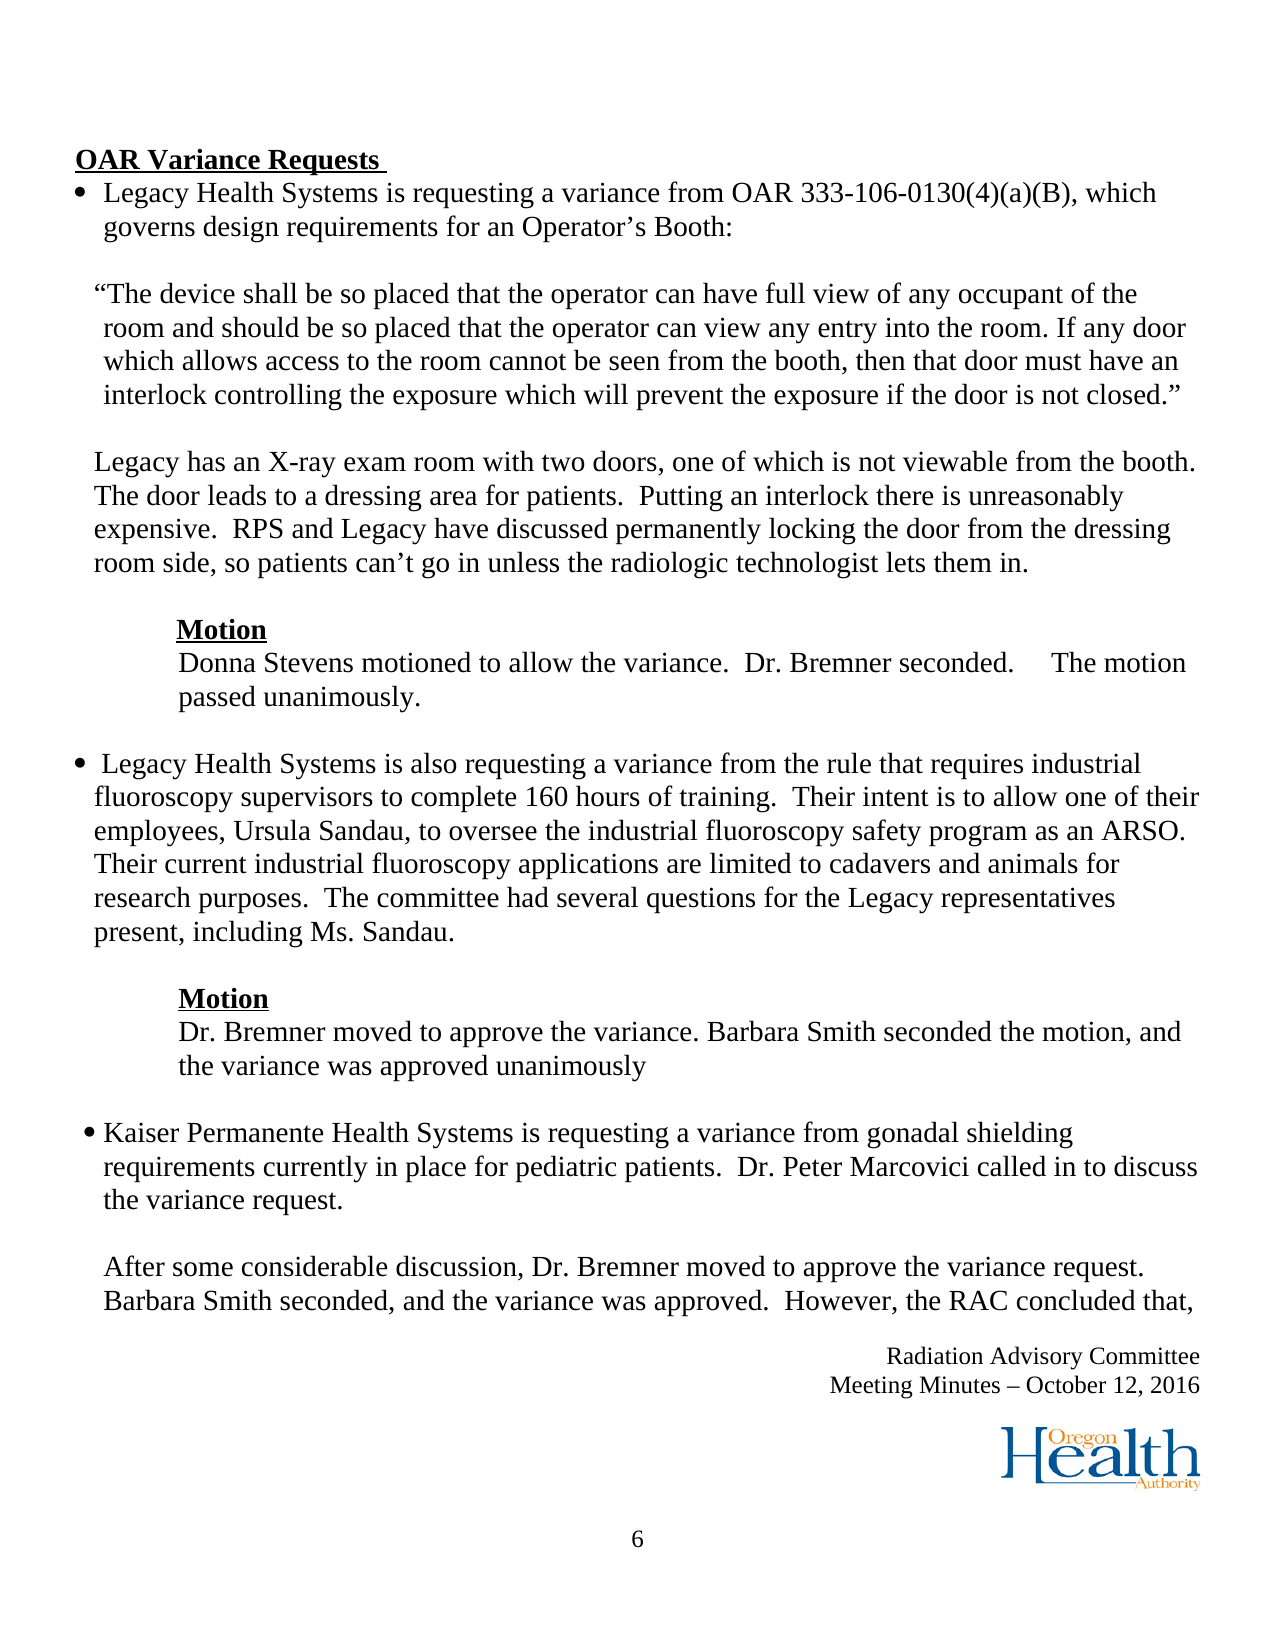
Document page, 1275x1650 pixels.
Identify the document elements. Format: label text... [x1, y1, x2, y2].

text Motion [75, 981, 1200, 1014]
text OAR Variance Requests [75, 142, 1200, 176]
list Legacy Health Systems is also requesting a variance from the rule that requires industrial fluoroscopy supervisors to complete 160 hours of training. Their intent is to allow one of their employees, Ursula Sandau, to oversee the industrial fluoroscopy safety program as an ARSO. Their current industrial fluoroscopy applications are limited to cadavers and animals for research purposes. The committee had several questions for the Legacy representatives present, including Ms. Sandau. [75, 746, 1200, 947]
picture [1001, 1427, 1200, 1491]
list Legacy has an X-ray exam room with two doors, one of which is not viewable from the booth. The door leads to a dressing area for patients. Putting an interlock there is unreasonably expensive. RPS and Legacy have discussed permanently locking the door from the dressing room side, so patients can’t go in unless the radiologic technologist lets them in. [94, 444, 1200, 578]
list “The device shall be so placed that the operator can have full view of any occupant of the room and should be so placed that the operator can view any entry into the room. If any door which allows access to the room cannot be seen from the booth, then that door must have an interlock controlling the exposure which will prevent the exposure if the door is not closed.” [94, 276, 1200, 411]
list Kaiser Permanente Health Systems is requesting a variance from gonadal shielding requirements currently in place for pediatric patients. Dr. Peter Marcovici called in to discuss the variance request. [84, 1115, 1200, 1216]
text Dr. Bremner moved to approve the variance. Barbara Smith seconded the motion, and the variance was approved unanimously [178, 1014, 1200, 1081]
list Motion [94, 612, 1200, 645]
list Legacy Health Systems is requesting a variance from OAR 333-106-0130(4)(a)(B), which governs design requirements for an Operator’s Booth: [75, 176, 1200, 243]
text Donna Stevens motioned to allow the variance. Dr. Bremner seconded. The motion passed unanimously. [159, 645, 1200, 712]
